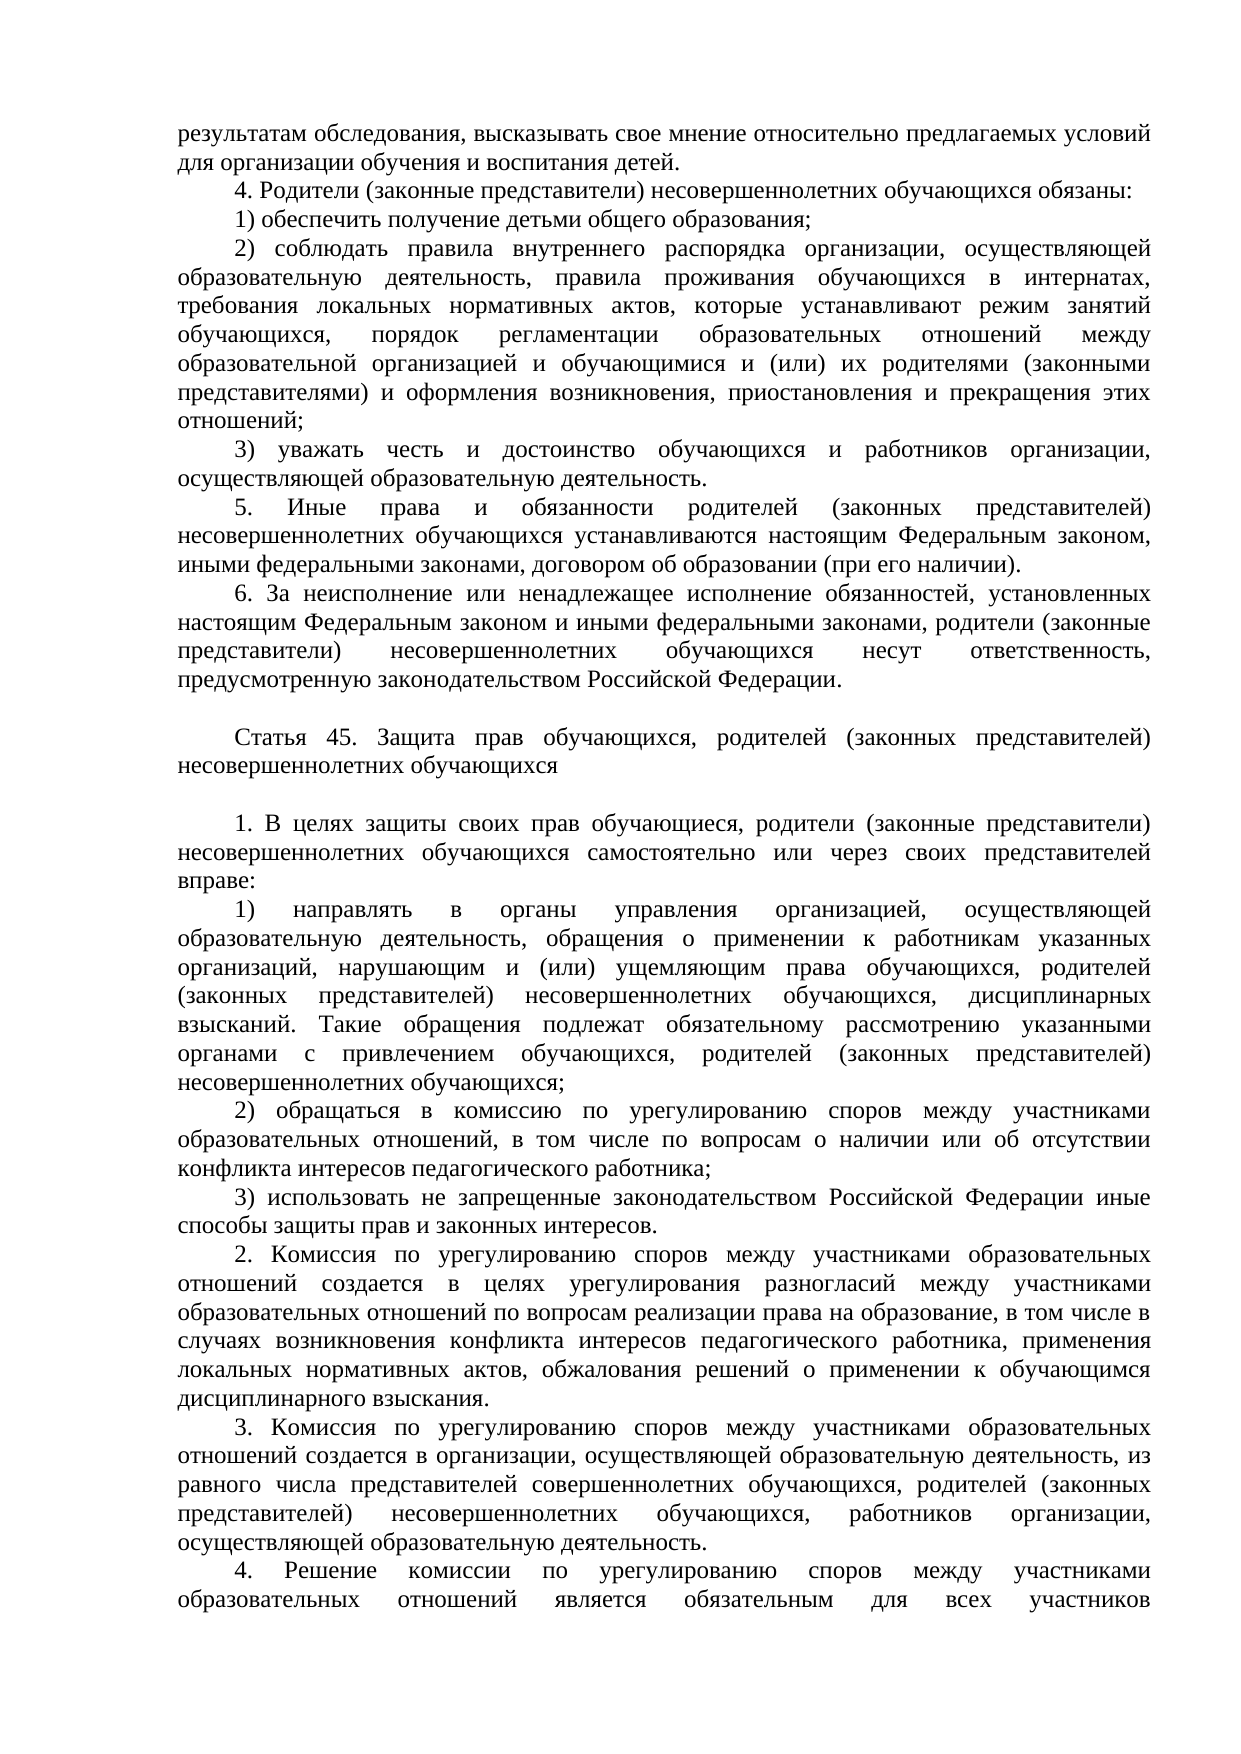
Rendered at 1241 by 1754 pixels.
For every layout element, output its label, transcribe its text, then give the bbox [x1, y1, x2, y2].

text 3. Комиссия по урегулированию споров между участниками образовательных отношений создается в организации, осуществляющей образовательную деятельность, из равного числа представителей совершеннолетних обучающихся, родителей (законных представителей) несовершеннолетних обучающихся, работников организации, осуществляющей образовательную деятельность. [177, 1412, 1152, 1556]
text 3) использовать не запрещенные законодательством Российской Федерации иные способы защиты прав и законных интересов. [177, 1182, 1152, 1239]
text 3) уважать честь и достоинство обучающихся и работников организации, осуществляющей образовательную деятельность. [177, 434, 1152, 492]
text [177, 1556, 1152, 1613]
text 6. За неисполнение или ненадлежащее исполнение обязанностей, установленных настоящим Федеральным законом и иными федеральными законами, родители (законные представители) несовершеннолетних обучающихся несут ответственность, предусмотренную законодательством Российской Федерации. [177, 578, 1152, 693]
text 5. Иные права и обязанности родителей (законных представителей) несовершеннолетних обучающихся устанавливаются настоящим Федеральным законом, иными федеральными законами, договором об образовании (при его наличии). [177, 492, 1152, 578]
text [177, 118, 1152, 176]
text 2) соблюдать правила внутреннего распорядка организации, осуществляющей образовательную деятельность, правила проживания обучающихся в интернатах, требования локальных нормативных актов, которые устанавливают режим занятий обучающихся, порядок регламентации образовательных отношений между образовательной организацией и обучающимися и (или) их родителями (законными представителями) и оформления возникновения, приостановления и прекращения этих отношений; [177, 233, 1152, 434]
text 4. Родители (законные представители) несовершеннолетних обучающихся обязаны: [177, 176, 1152, 204]
text 1) обеспечить получение детьми общего образования; [177, 204, 1152, 233]
text 2) обращаться в комиссию по урегулированию споров между участниками образовательных отношений, в том числе по вопросам о наличии или об отсутствии конфликта интересов педагогического работника; [177, 1096, 1152, 1182]
text 1. В целях защиты своих прав обучающиеся, родители (законные представители) несовершеннолетних обучающихся самостоятельно или через своих представителей вправе: [177, 808, 1152, 894]
text 2. Комиссия по урегулированию споров между участниками образовательных отношений создается в целях урегулирования разногласий между участниками образовательных отношений по вопросам реализации права на образование, в том числе в случаях возникновения конфликта интересов педагогического работника, применения локальных нормативных актов, обжалования решений о применении к обучающимся дисциплинарного взыскания. [177, 1239, 1152, 1412]
text 1) направлять в органы управления организацией, осуществляющей образовательную деятельность, обращения о применении к работникам указанных организаций, нарушающим и (или) ущемляющим права обучающихся, родителей (законных представителей) несовершеннолетних обучающихся, дисциплинарных взысканий. Такие обращения подлежат обязательному рассмотрению указанными органами с привлечением обучающихся, родителей (законных представителей) несовершеннолетних обучающихся; [177, 894, 1152, 1096]
text Статья 45. Защита прав обучающихся, родителей (законных представителей) несовершеннолетних обучающихся [177, 722, 1152, 779]
